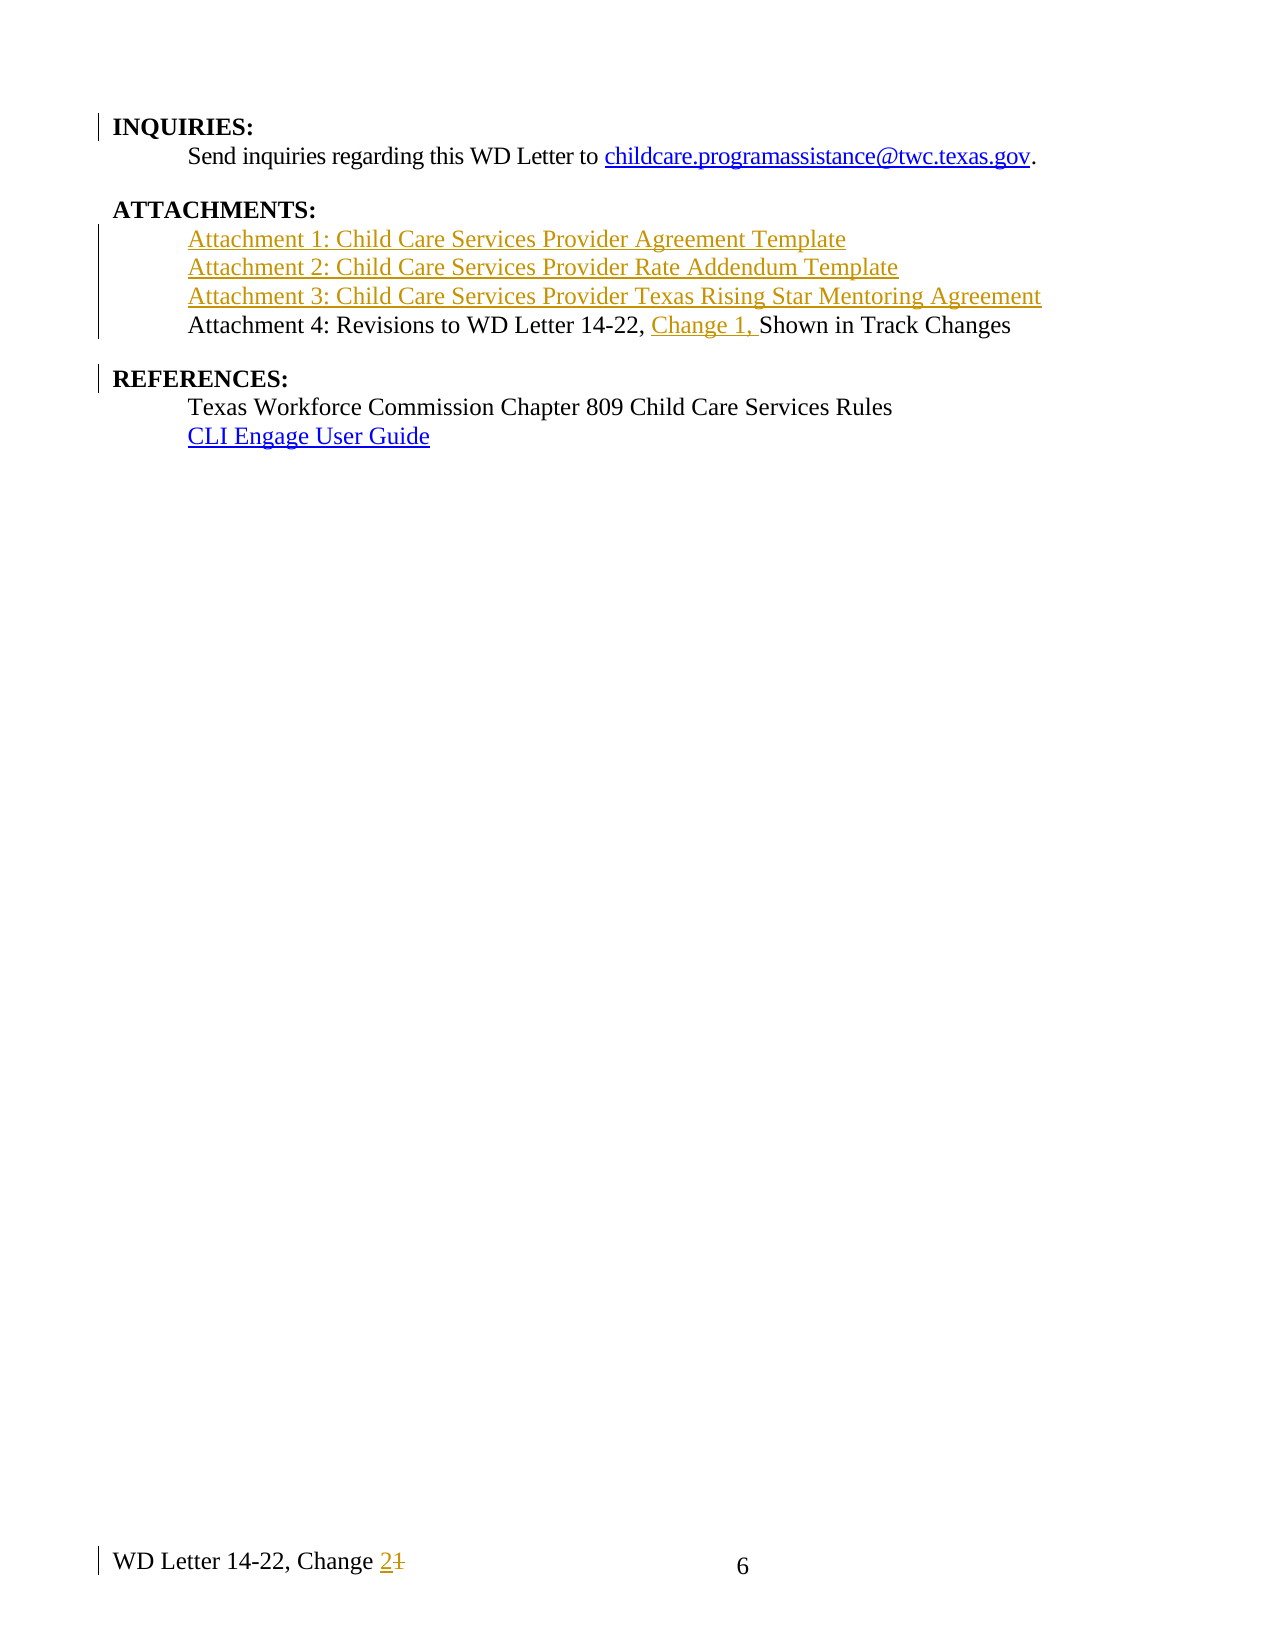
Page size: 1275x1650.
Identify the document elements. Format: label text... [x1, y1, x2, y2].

subtitle REFERENCES: [112, 364, 1162, 392]
text Attachment 4: Revisions to WD Letter 14-22, Shown in Track Changes [187, 310, 1162, 339]
subtitle ATTACHMENTS: [112, 195, 1162, 224]
text Send inquiries regarding this WD Letter to childcare.programassistance@twc.texas.gov. [187, 141, 1162, 170]
text Texas Workforce Commission Chapter 809 Child Care Services Rules [112, 392, 1162, 421]
subtitle INQUIRIES: [112, 112, 1162, 141]
text CLI Engage User Guide [112, 421, 1162, 450]
